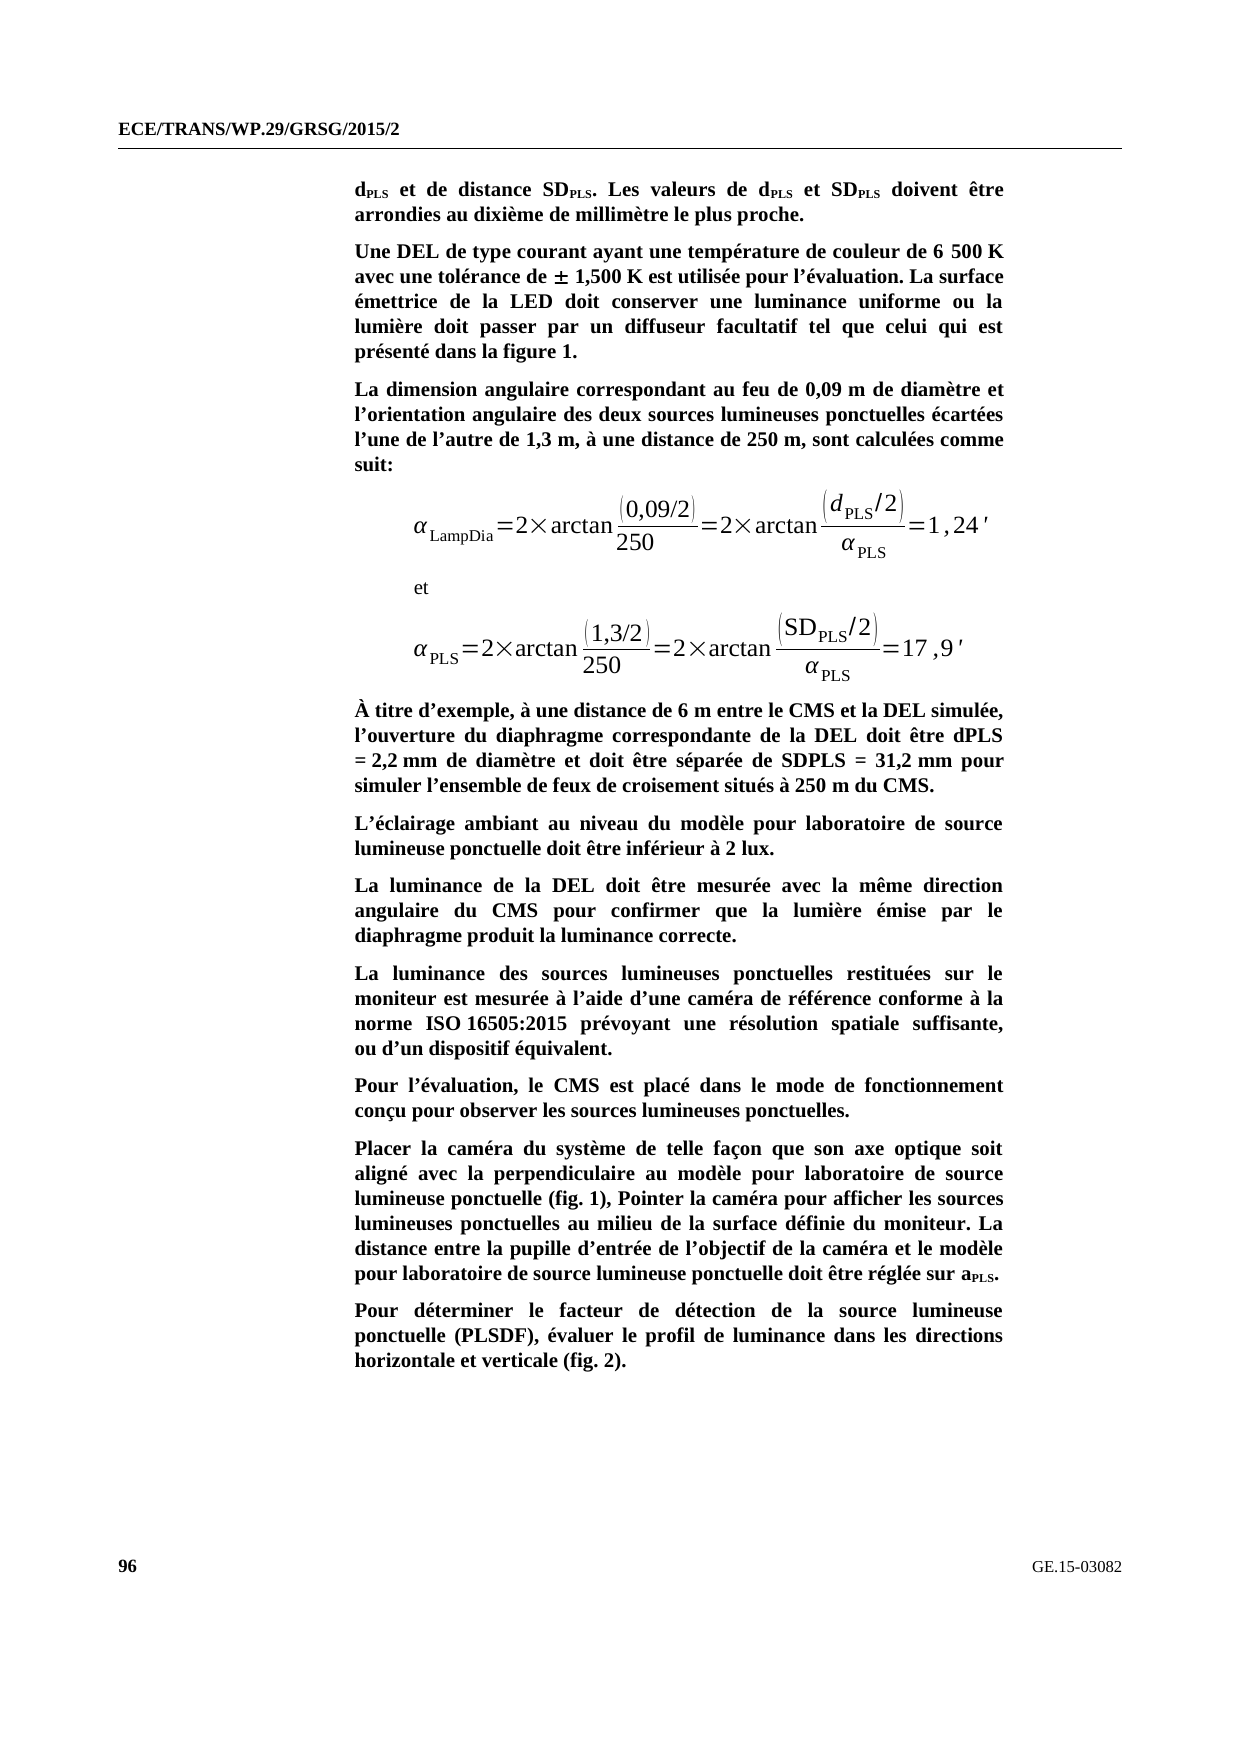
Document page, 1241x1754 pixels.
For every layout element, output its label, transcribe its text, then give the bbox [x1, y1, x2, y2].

text Une DEL de type courant ayant une température de couleur de 6 500 K avec une tolérance de 1,500 K est utilisée pour l’évaluation. La surface émettrice de la LED doit conserver une luminance uniforme ou la lumière doit passer par un diffuseur facultatif tel que celui qui est présenté dans la figure 1. [354, 238, 1004, 363]
text Pour l’évaluation, le CMS est placé dans le mode de fonctionnement conçu pour observer les sources lumineuses ponctuelles. [354, 1072, 1004, 1122]
text Placer la caméra du système de telle façon que son axe optique soit aligné avec la perpendiculaire au modèle pour laboratoire de source lumineuse ponctuelle (fig. 1), Pointer la caméra pour afficher les sources lumineuses ponctuelles au milieu de la surface définie du moniteur. La distance entre la pupille d’entrée de l’objectif de la caméra et le modèle pour laboratoire de source lumineuse ponctuelle doit être réglée sur aPLS. [354, 1135, 1004, 1285]
text À titre d’exemple, à une distance de 6 m entre le CMS et la DEL simulée, l’ouverture du diaphragme correspondante de la DEL doit être dPLS = 2,2 mm de diamètre et doit être séparée de SDPLS = 31,2 mm pour simuler l’ensemble de feux de croisement situés à 250 m du CMS. [354, 697, 1004, 797]
text La dimension angulaire correspondant au feu de 0,09 m de diamètre et l’orientation angulaire des deux sources lumineuses ponctuelles écartées l’une de l’autre de 1,3 m, à une distance de 250 m, sont calculées comme suit: [354, 376, 1004, 476]
text L’éclairage ambiant au niveau du modèle pour laboratoire de source lumineuse ponctuelle doit être inférieur à 2 lux. [354, 810, 1004, 860]
text et [413, 574, 1004, 599]
text La luminance des sources lumineuses ponctuelles restituées sur le moniteur est mesurée à l’aide d’une caméra de référence conforme à la norme ISO 16505:2015 prévoyant une résolution spatiale suffisante, ou d’un dispositif équivalent. [354, 960, 1004, 1060]
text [354, 177, 1004, 226]
text La luminance de la DEL doit être mesurée avec la même direction angulaire du CMS pour confirmer que la lumière émise par le diaphragme produit la luminance correcte. [354, 872, 1004, 947]
text Pour déterminer le facteur de détection de la source lumineuse ponctuelle (PLSDF), évaluer le profil de luminance dans les directions horizontale et verticale (fig. 2). [354, 1297, 1004, 1372]
